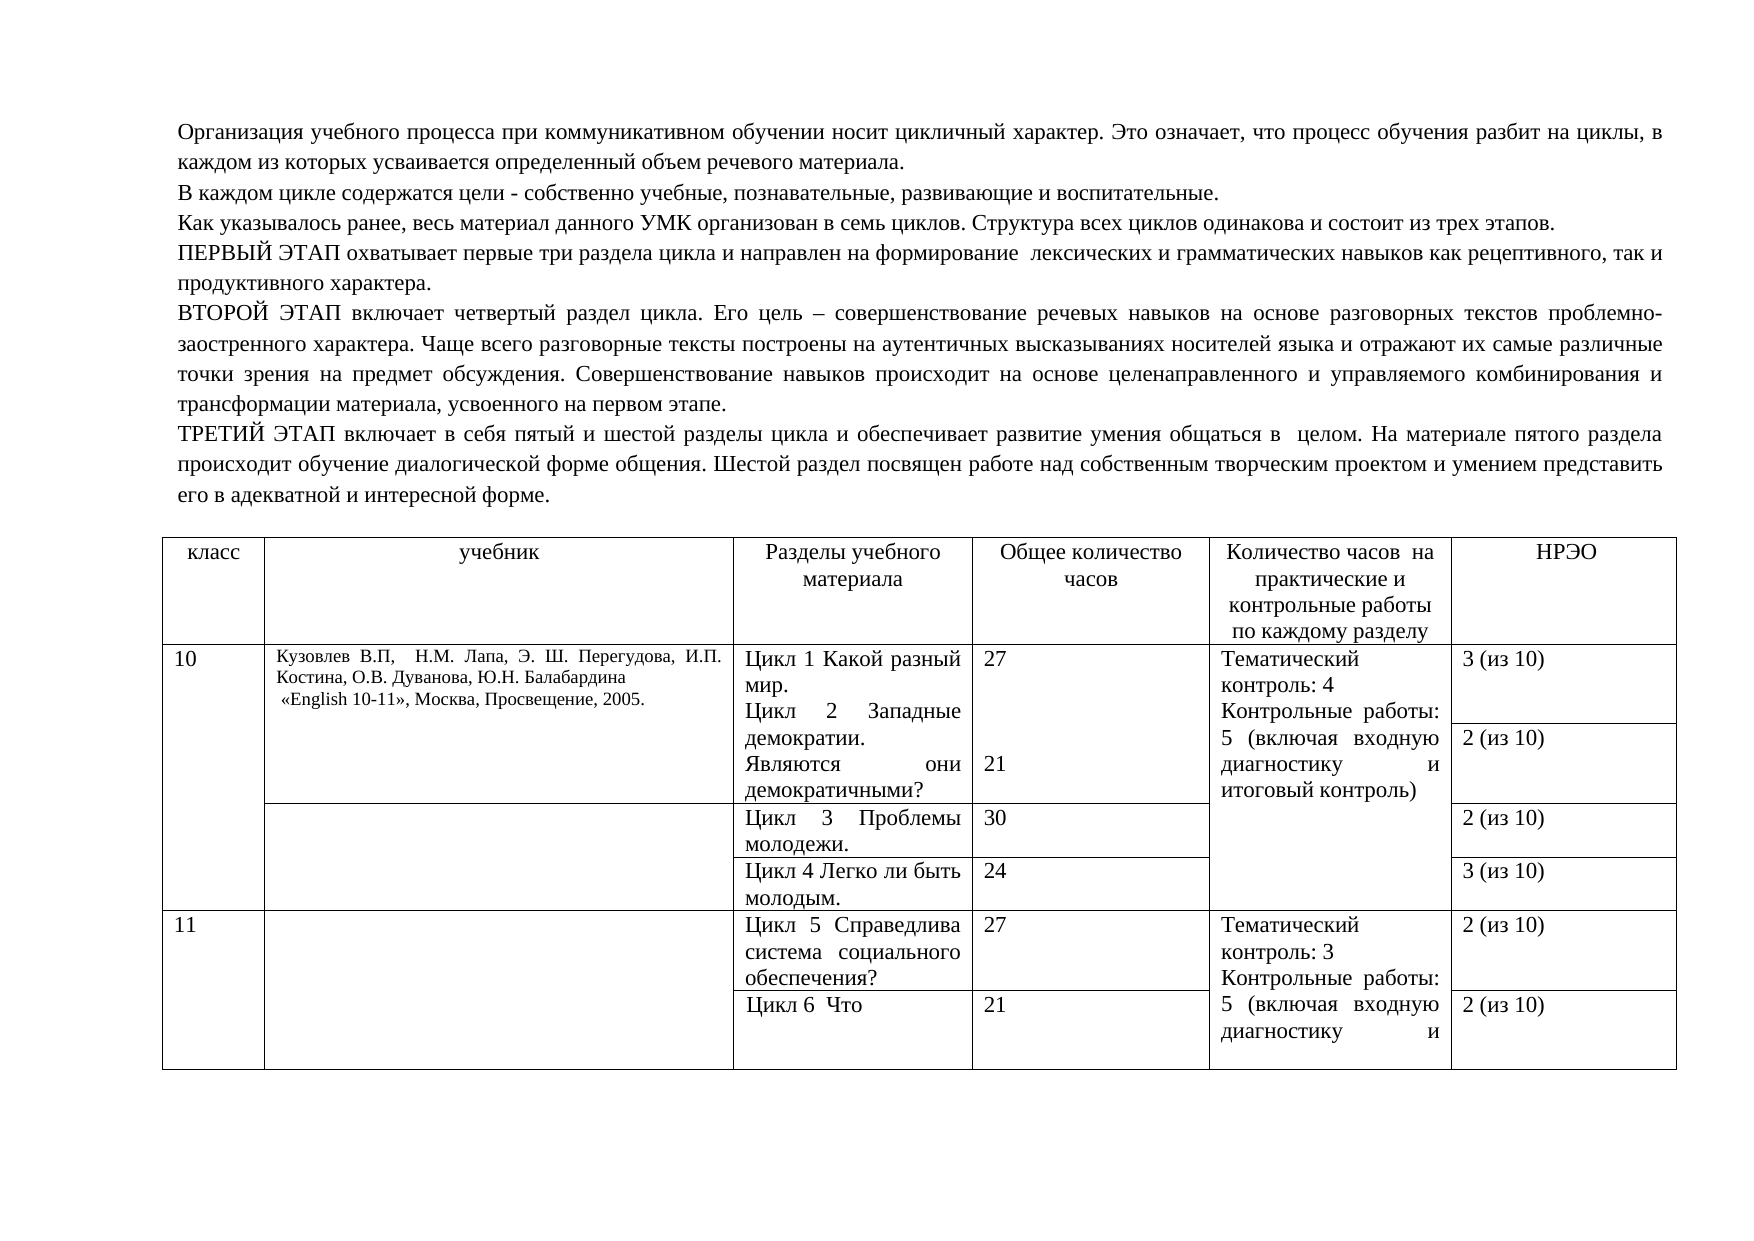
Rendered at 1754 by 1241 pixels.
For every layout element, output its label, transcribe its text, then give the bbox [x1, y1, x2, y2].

table_cell 2 (из 10) [1452, 991, 1676, 1069]
table_cell 10 [163, 645, 264, 910]
table_header класс [163, 538, 264, 644]
table_cell Кузовлев В.П, Н.М. Лапа, Э. Ш. Перегудова, И.П. Костина, О.В. Дуванова, Ю.Н. Балабардина «English 10-11», Москва, Просвещение, 2005. [265, 645, 733, 803]
text Организация учебного процесса при коммуникативном обучении носит цикличный характер. Это означает, что процесс обучения разбит на циклы, в каждом из которых усваивается определенный объем речевого материала. [177, 118, 1665, 175]
table_cell Цикл 5 Справедлива система социального обеспечения? [734, 911, 972, 990]
table_cell 2 (из 10) [1452, 911, 1676, 990]
table_cell Цикл 3 Проблемы молодежи. [734, 804, 972, 857]
text Как указывалось ранее, весь материал данного УМК организован в семь циклов. Структура всех циклов одинакова и состоит из трех этапов. [177, 209, 1665, 235]
table_header Количество часов на практические и контрольные работы по каждому разделу [1210, 538, 1451, 644]
table_cell 27 [973, 911, 1209, 990]
table_cell 21 [973, 991, 1209, 1069]
table_cell 27 21 [973, 645, 1209, 803]
table_cell [265, 804, 733, 910]
table_header НРЭО [1452, 538, 1676, 644]
text ПЕРВЫЙ ЭТАП охватывает первые три раздела цикла и направлен на формирование лексических и грамматических навыков как рецептивного, так и продуктивного характера. [177, 239, 1665, 296]
table_cell 24 [973, 858, 1209, 910]
text ТРЕТИЙ ЭТАП включает в себя пятый и шестой разделы цикла и обеспечивает развитие умения общаться в целом. На материале пятого раздела происходит обучение диалогической форме общения. Шестой раздел посвящен работе над собственным творческим проектом и умением представить его в адекватной и интересной форме. [177, 420, 1665, 507]
table_cell 30 [973, 804, 1209, 857]
table_header Общее количество часов [973, 538, 1209, 644]
text ВТОРОЙ ЭТАП включает четвертый раздел цикла. Его цель – совершенствование речевых навыков на основе разговорных текстов проблемно-заостренного характера. Чаще всего разговорные тексты построены на аутентичных высказываниях носителей языка и отражают их самые различные точки зрения на предмет обсуждения. Совершенствование навыков происходит на основе целенаправленного и управляемого комбинирования и трансформации материала, усвоенного на первом этапе. [177, 299, 1665, 416]
table_cell Цикл 4 Легко ли быть молодым. [734, 858, 972, 910]
table_cell 3 (из 10) [1452, 645, 1676, 723]
table_cell [265, 911, 733, 1069]
table_cell Тематический контроль: 4 Контрольные работы: 5 (включая входную диагностику и итоговый контроль) [1210, 645, 1451, 910]
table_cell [734, 991, 972, 1069]
table_header учебник [265, 538, 733, 644]
table_cell 3 (из 10) [1452, 858, 1676, 910]
table_header Разделы учебного материала [734, 538, 972, 644]
table_cell 11 [163, 911, 264, 1069]
table_cell 2 (из 10) [1452, 804, 1676, 857]
text В каждом цикле содержатся цели - собственно учебные, познавательные, развивающие и воспитательные. [177, 178, 1665, 205]
table_cell 2 (из 10) [1452, 724, 1676, 803]
table_cell Тематический контроль: 3 Контрольные работы: 5 (включая входную диагностику и итоговый контроль) [1210, 911, 1451, 1069]
table_cell Цикл 1 Какой разный мир. Цикл 2 Западные демократии. Являются они демократичными? [734, 645, 972, 803]
